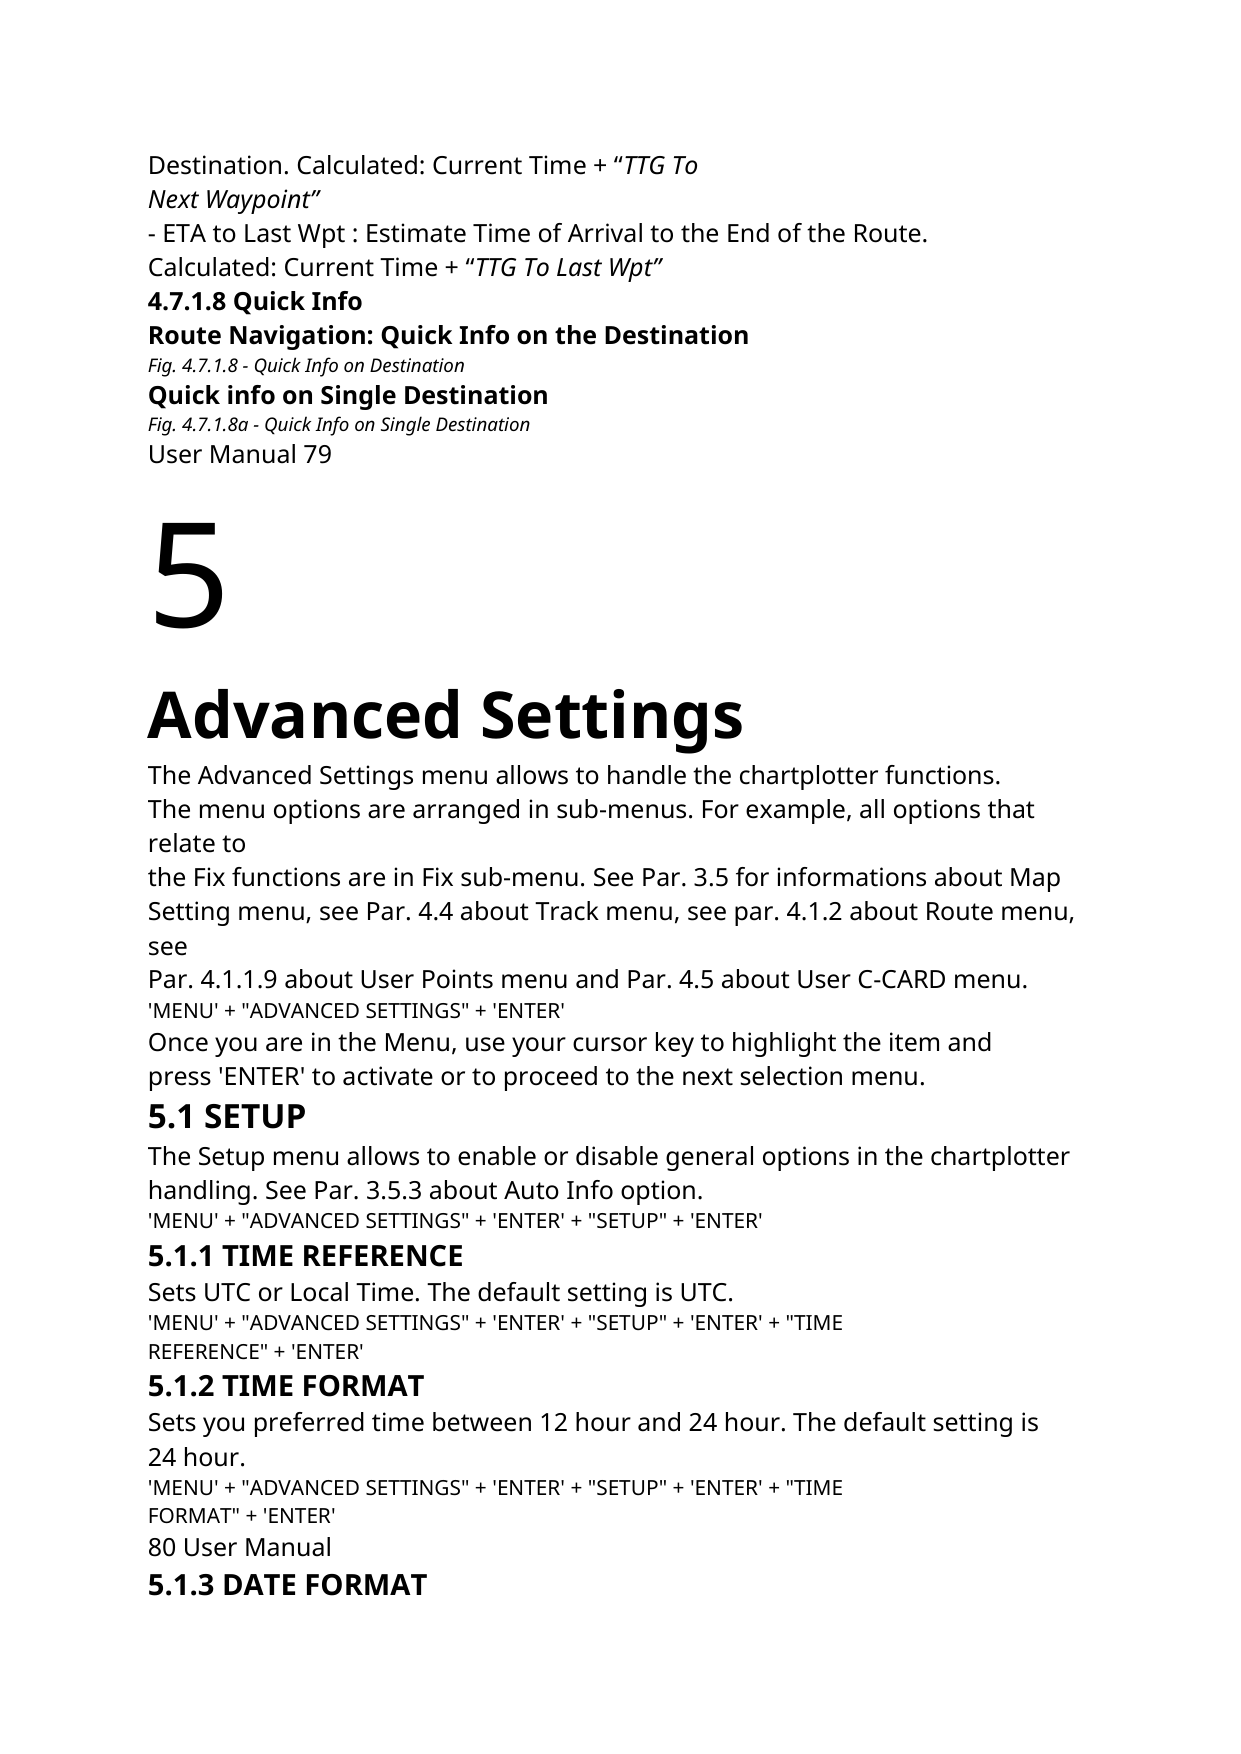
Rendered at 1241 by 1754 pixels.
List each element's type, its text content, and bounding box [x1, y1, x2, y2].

text 5.1 SETUP [148, 1093, 1093, 1138]
text The Advanced Settings menu allows to handle the chartplotter functions. [148, 758, 1093, 792]
text FORMAT" + 'ENTER' [148, 1502, 1093, 1530]
text 5.1.3 DATE FORMAT [148, 1564, 1093, 1604]
text The Setup menu allows to enable or disable general options in the chartplotter [148, 1138, 1093, 1172]
text handling. See Par. 3.5.3 about Auto Info option. [148, 1172, 1093, 1206]
text press 'ENTER' to activate or to proceed to the next selection menu. [148, 1059, 1093, 1093]
text 'MENU' + "ADVANCED SETTINGS" + 'ENTER' + "SETUP" + 'ENTER' + "TIME [148, 1308, 1093, 1337]
text The menu options are arranged in sub-menus. For example, all options that relate to [148, 792, 1093, 860]
text Setting menu, see Par. 4.4 about Track menu, see par. 4.1.2 about Route menu, see [148, 894, 1093, 962]
text - ETA to Last Wpt : Estimate Time of Arrival to the End of the Route. [148, 216, 1093, 250]
text Sets you preferred time between 12 hour and 24 hour. The default setting is [148, 1405, 1093, 1439]
text 'MENU' + "ADVANCED SETTINGS" + 'ENTER' [148, 996, 1093, 1025]
text Once you are in the Menu, use your cursor key to highlight the item and [148, 1025, 1093, 1059]
text Next Waypoint” [148, 182, 1093, 216]
text Fig. 4.7.1.8 - Quick Info on Destination [148, 352, 1093, 377]
text 5.1.1 TIME REFERENCE [148, 1235, 1093, 1274]
text Par. 4.1.1.9 about User Points menu and Par. 4.5 about User C-CARD menu. [148, 962, 1093, 996]
text Quick info on Single Destination [148, 377, 1093, 412]
text 24 hour. [148, 1439, 1093, 1473]
text Sets UTC or Local Time. The default setting is UTC. [148, 1274, 1093, 1308]
text 'MENU' + "ADVANCED SETTINGS" + 'ENTER' + "SETUP" + 'ENTER' + "TIME [148, 1473, 1093, 1502]
text 4.7.1.8 Quick Info [148, 284, 1093, 318]
text 5 [148, 471, 1093, 670]
text the Fix functions are in Fix sub-menu. See Par. 3.5 for informations about Map [148, 860, 1093, 894]
text 5.1.2 TIME FORMAT [148, 1365, 1093, 1405]
text 80 User Manual [148, 1530, 1093, 1564]
text User Manual 79 [148, 437, 1093, 471]
text Destination. Calculated: Current Time + “TTG To [148, 148, 1093, 182]
text Advanced Settings [148, 670, 1093, 758]
text REFERENCE" + 'ENTER' [148, 1337, 1093, 1365]
text Calculated: Current Time + “TTG To Last Wpt” [148, 250, 1093, 284]
text 'MENU' + "ADVANCED SETTINGS" + 'ENTER' + "SETUP" + 'ENTER' [148, 1206, 1093, 1235]
text Fig. 4.7.1.8a - Quick Info on Single Destination [148, 412, 1093, 437]
text Route Navigation: Quick Info on the Destination [148, 318, 1093, 352]
